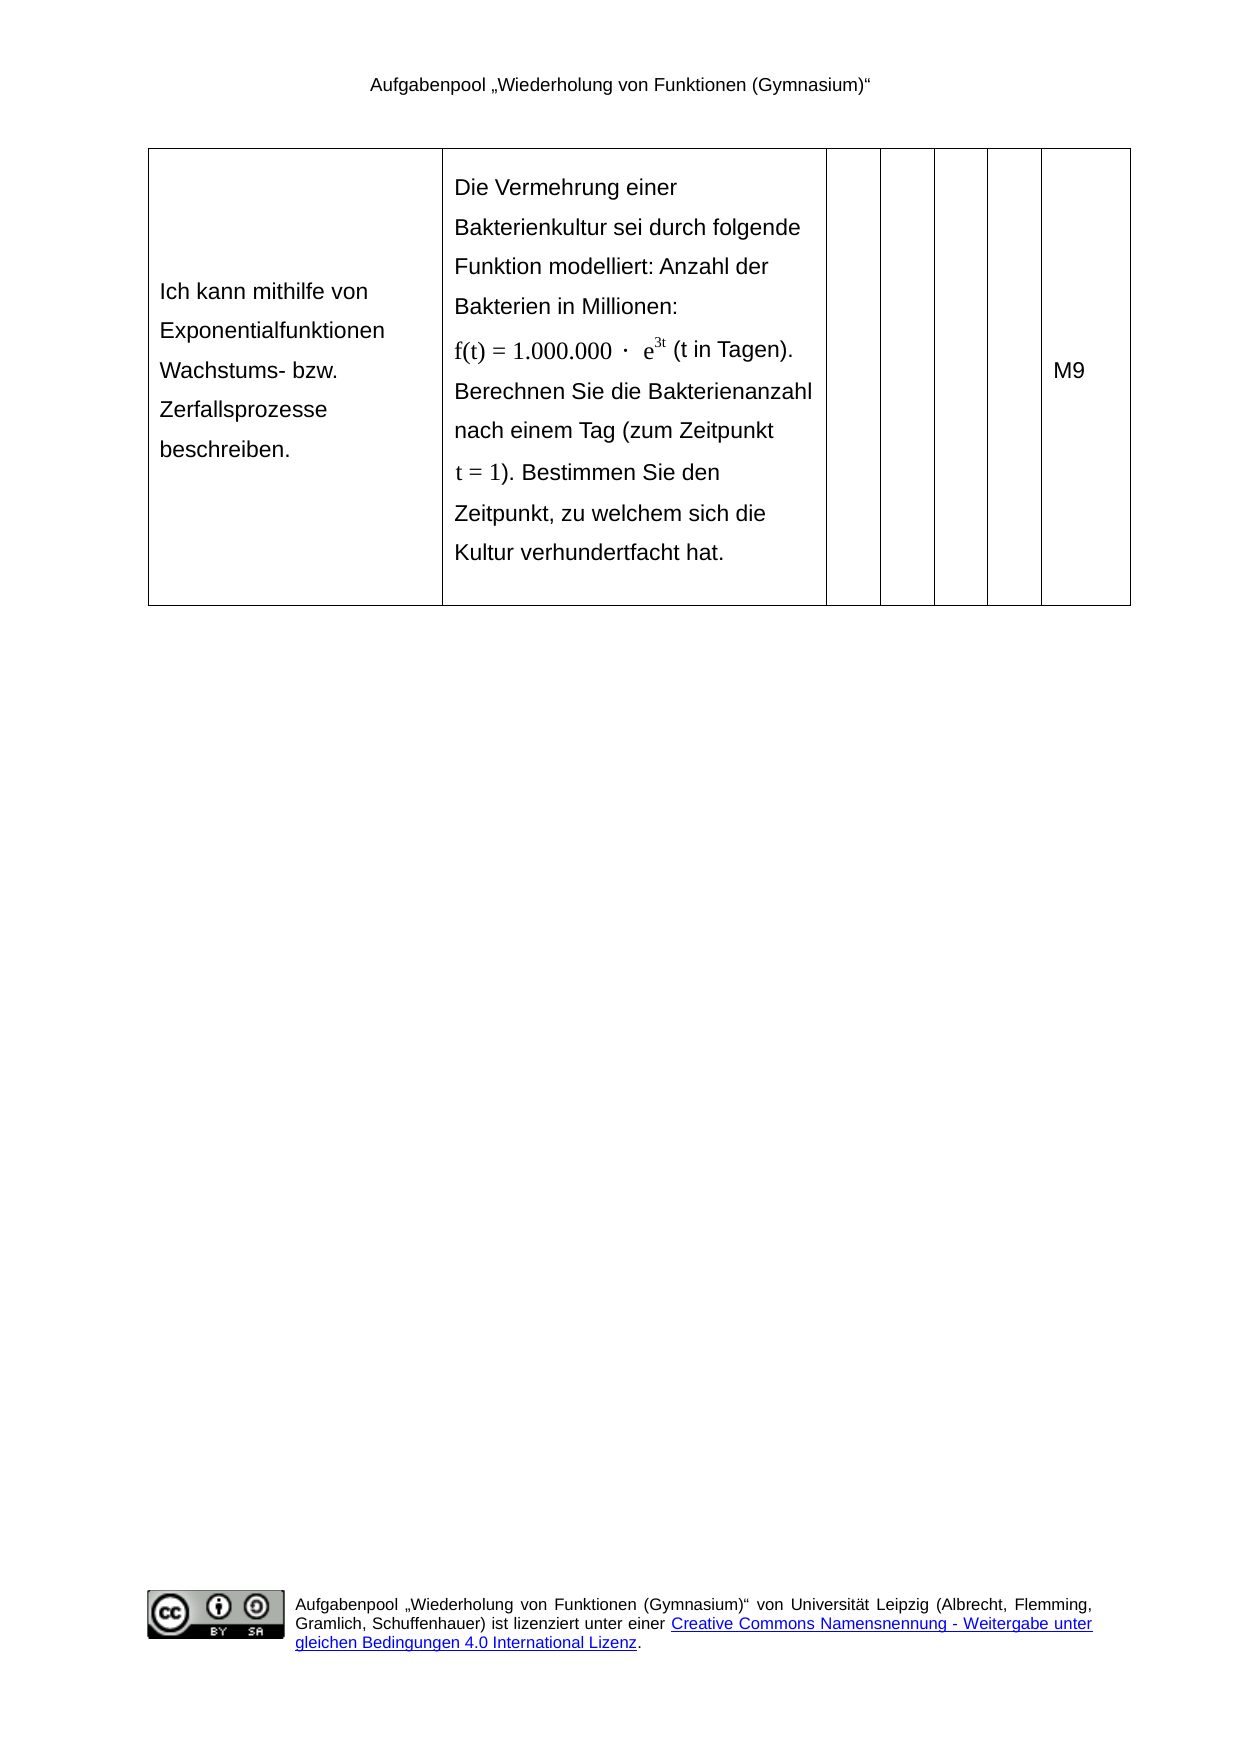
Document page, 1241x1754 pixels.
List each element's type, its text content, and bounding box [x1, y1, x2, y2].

table_cell Die Vermehrung einer Bakterienkultur sei durch folgende Funktion modelliert: Anzahl der Bakterien in Millionen: (t in Tagen). Berechnen Sie die Bakterienanzahl nach einem Tag (zum Zeitpunkt ). Bestimmen Sie den Zeitpunkt, zu welchem sich die Kultur verhundertfacht hat. [443, 149, 826, 605]
picture [147, 1590, 285, 1639]
table_cell [988, 149, 1041, 605]
table_cell [881, 149, 934, 605]
table_cell [827, 149, 880, 605]
table_cell [935, 149, 987, 605]
table_cell Ich kann mithilfe von Exponentialfunktionen Wachstums- bzw. Zerfallsprozesse beschreiben. [149, 149, 442, 605]
table_cell M9 [1042, 149, 1130, 605]
